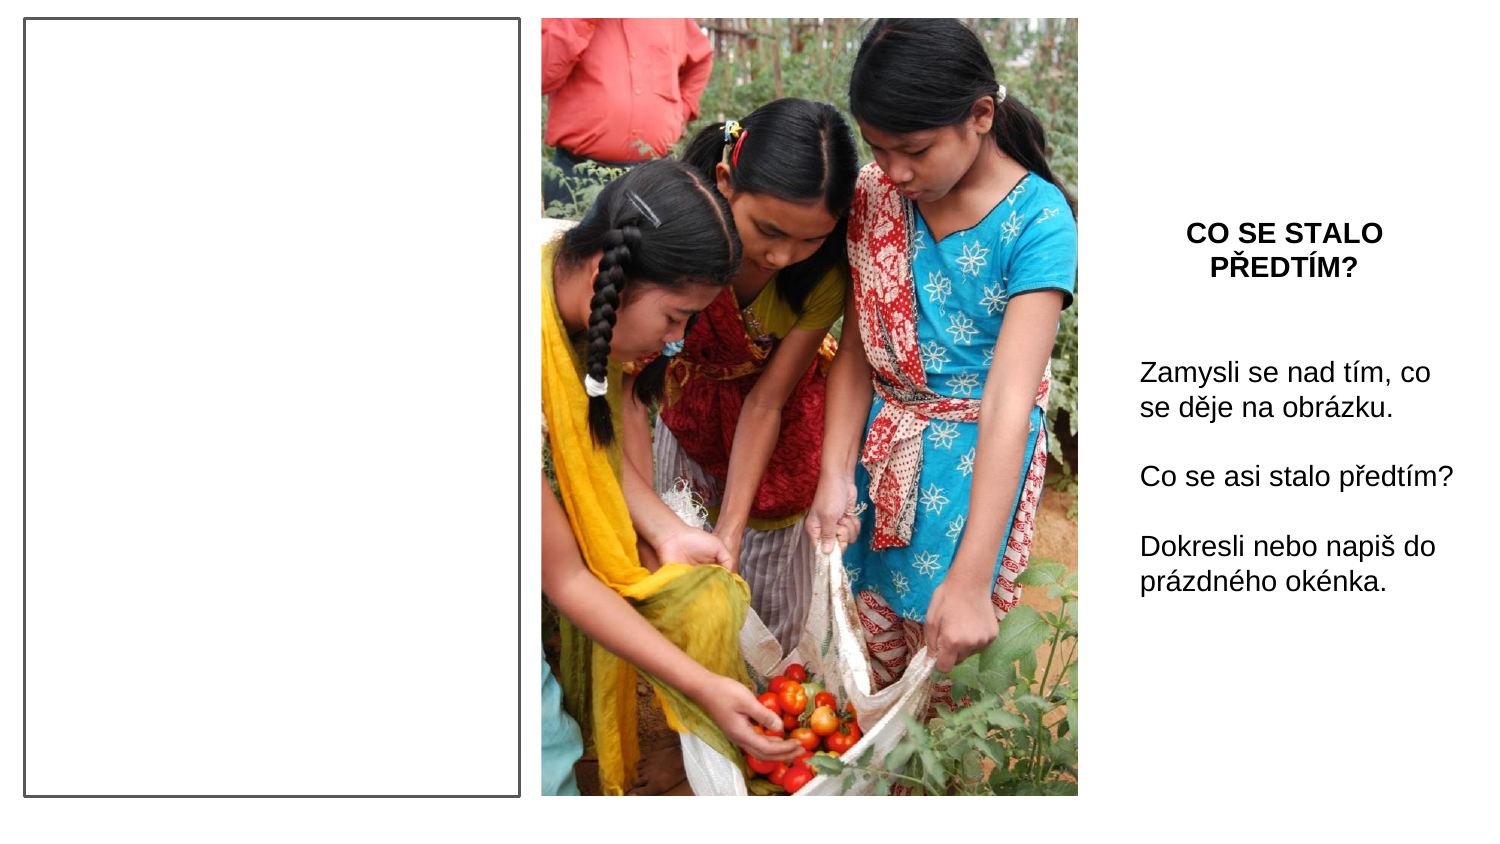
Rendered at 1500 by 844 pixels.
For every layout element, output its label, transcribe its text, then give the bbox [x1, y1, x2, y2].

text Dokresli nebo napiš do [1139, 529, 1483, 563]
text Zamysli se nad tím, co se děje na obrázku. [1139, 355, 1444, 423]
picture [541, 18, 1078, 796]
text Co se asi stalo předtím? [1139, 459, 1483, 493]
text prázdného okénka. [1139, 564, 1483, 598]
subtitle CO SE STALO PŘEDTÍM? [1186, 216, 1483, 284]
